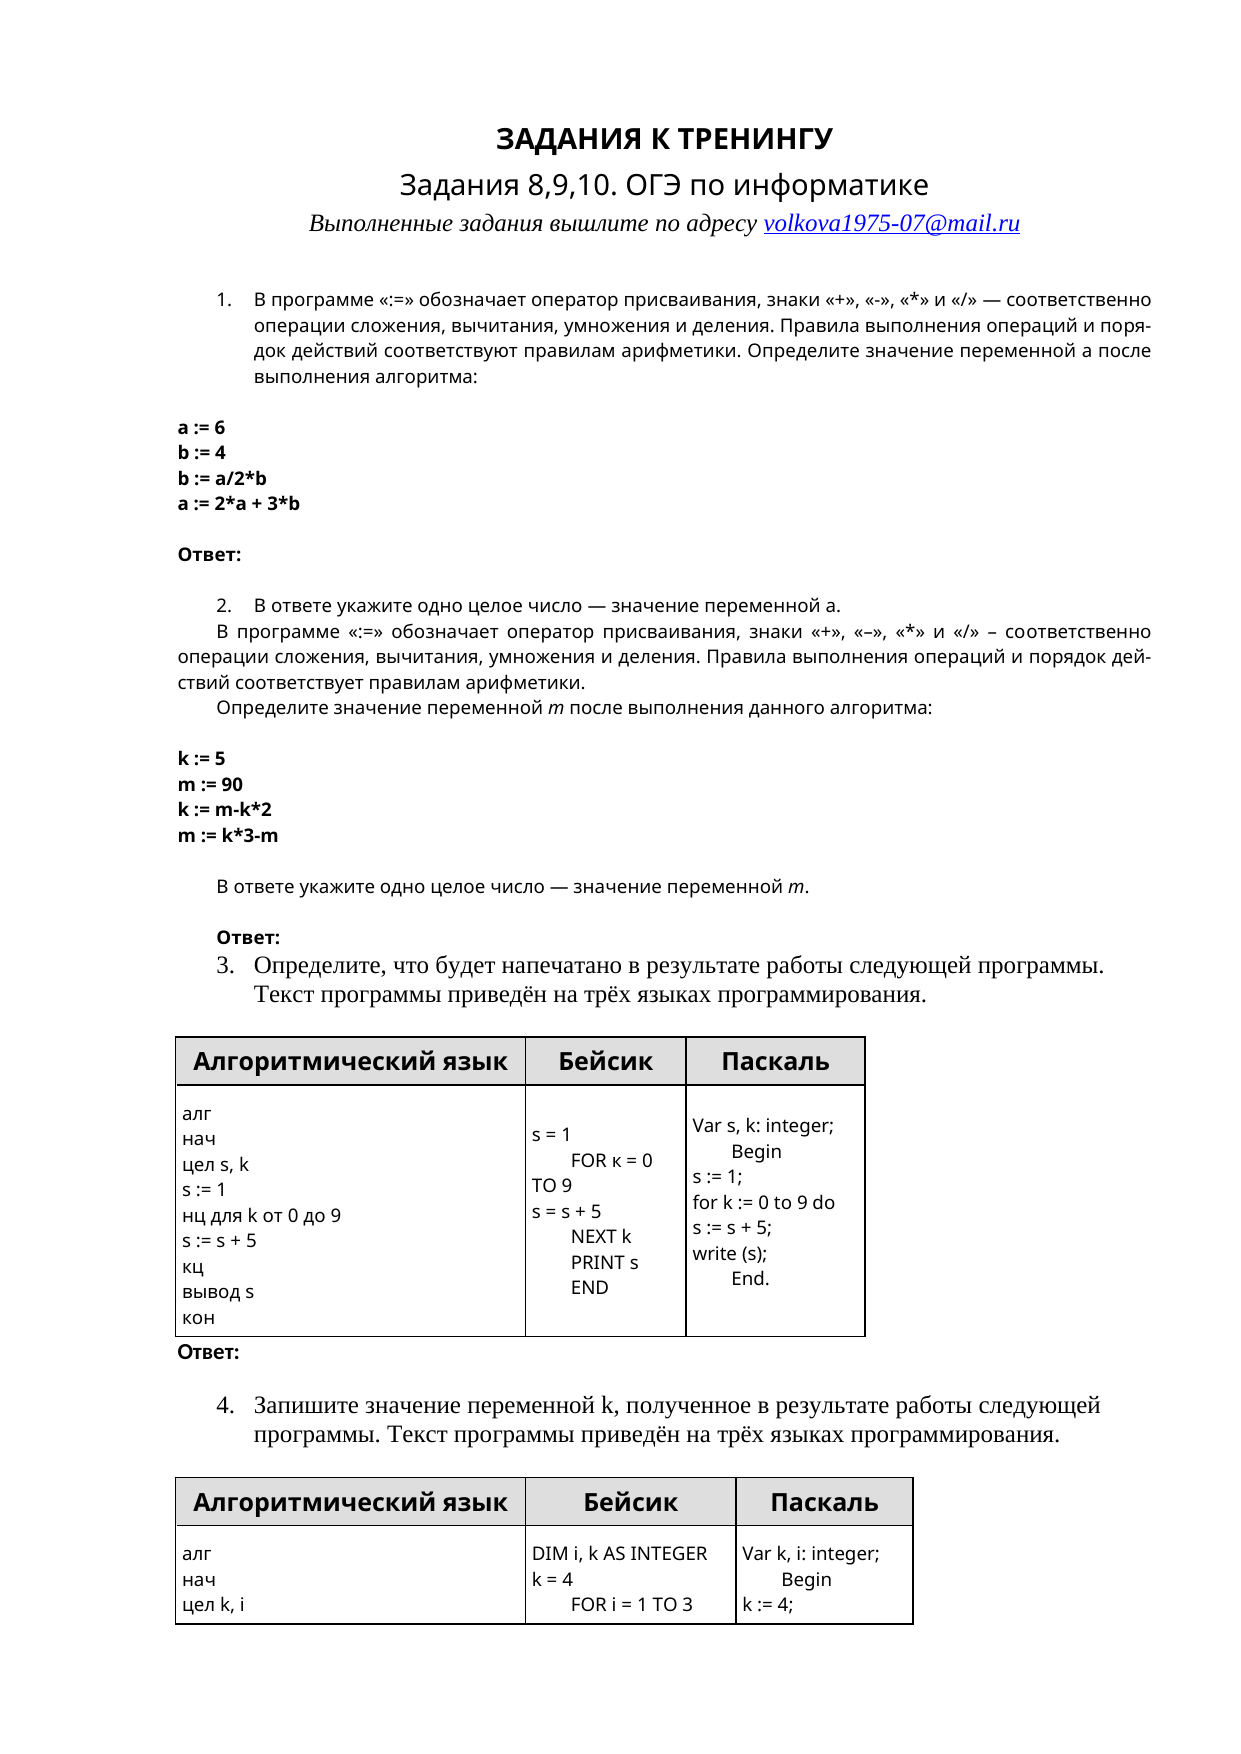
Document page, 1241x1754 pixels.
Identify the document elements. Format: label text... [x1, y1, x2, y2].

list Запишите значение переменной k, полученное в результате работы следующей программы. Текст программы приведён на трёх языках программирования. [216, 1390, 1152, 1448]
text b := a/2*b [177, 465, 1152, 491]
text Ответ: [177, 924, 1152, 950]
text В программе «:=» обозначает оператор присваивания, знаки «+», «–», «*» и «/» – соответственно операции сложения, вычитания, умножения и деления. Правила выполнения операций и порядок действий соответствует правилам арифметики. [177, 618, 1152, 695]
text ЗАДАНИЯ К ТРЕНИНГУ Задания 8,9,10. ОГЭ по информатике Выполненные задания вышлите по адресу volkova1975-07@mail.ru [177, 118, 1152, 236]
list Определите, что будет напечатано в результате работы следующей программы. Текст программы приведён на трёх языках программирования. [216, 950, 1152, 1007]
table_header Паскаль [737, 1478, 912, 1525]
text k := 5 [177, 746, 1152, 771]
text k := m-k*2 [177, 797, 1152, 822]
text Ответ: [177, 1337, 1152, 1365]
text b := 4 [177, 439, 1152, 465]
text Ответ: [177, 542, 1152, 567]
table_header Паскаль [687, 1038, 864, 1084]
table_header Бейсик [526, 1038, 685, 1084]
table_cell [737, 1526, 912, 1623]
list В программе «:=» обозначает оператор присваивания, знаки «+», «-», «*» и «/» — соответственно операции сложения, вычитания, умножения и деления. Правила выполнения операций и порядок действий соответствуют правилам арифметики. Определите значение переменной a после выполнения алгоритма: [216, 286, 1152, 388]
list В ответе укажите одно целое число — значение переменной a. [216, 593, 1152, 618]
text Определите значение переменной m после выполнения данного алгоритма: [177, 695, 1152, 720]
text В ответе укажите одно целое число — значение переменной m. [177, 873, 1152, 899]
text m := 90 [177, 771, 1152, 797]
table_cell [526, 1526, 735, 1623]
text a := 2*а + 3*b [177, 491, 1152, 516]
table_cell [176, 1526, 525, 1623]
text а := 6 [177, 414, 1152, 439]
table_header Алгоритмический язык [176, 1478, 525, 1525]
table_header Алгоритмический язык [176, 1038, 525, 1084]
text m := k*3-m [177, 822, 1152, 848]
table_cell Var s, k: integer; Begin s := 1; for k := 0 to 9 do s := s + 5; write (s); End. [687, 1086, 864, 1336]
table_cell s = 1 FOR к = 0 TO 9 s = s + 5 NEXT k PRINT s END [526, 1086, 685, 1336]
table_cell алг нач цел s, k s := 1 нц для k от 0 до 9 s := s + 5 кц вывод s кон [176, 1085, 525, 1336]
table_header Бейсик [526, 1478, 735, 1525]
